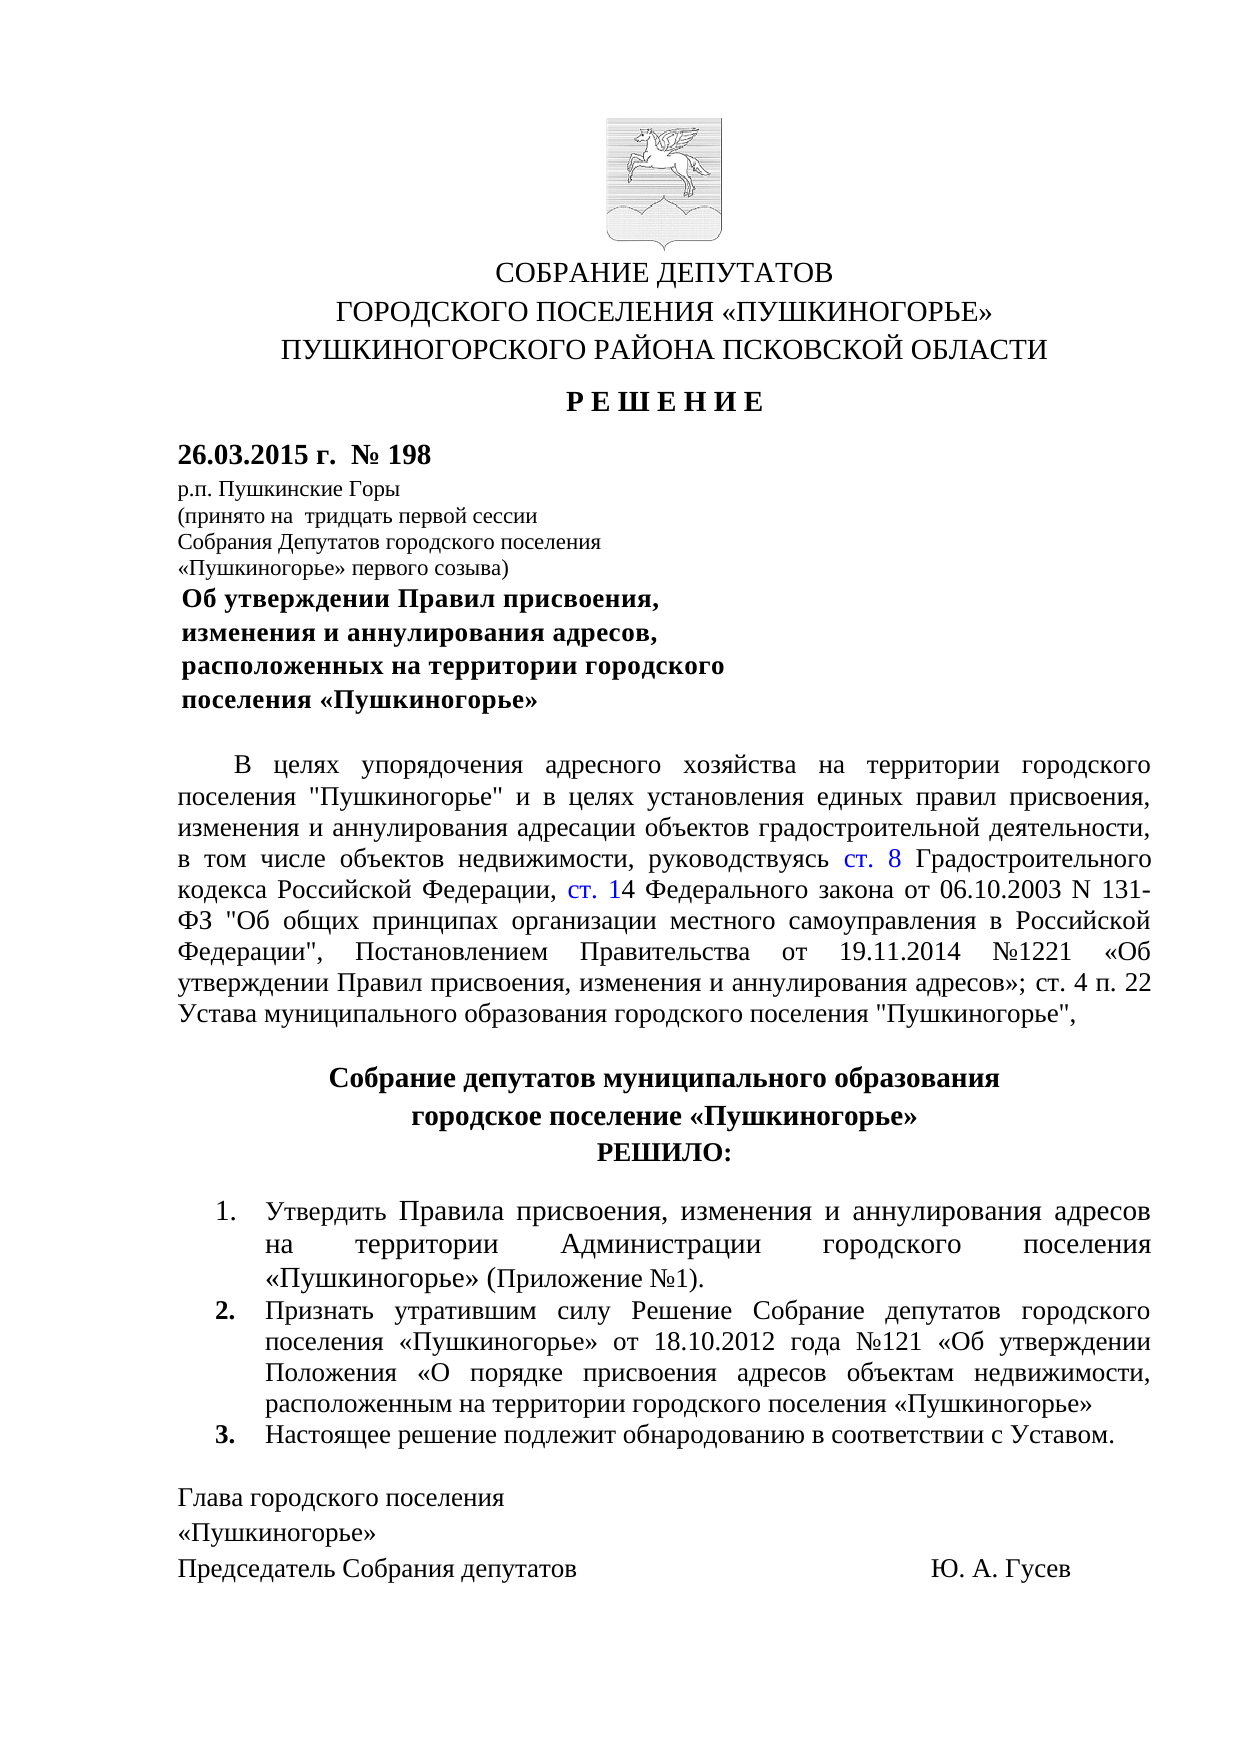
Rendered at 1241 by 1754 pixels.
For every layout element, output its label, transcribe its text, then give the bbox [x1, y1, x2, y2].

text В целях упорядочения адресного хозяйства на территории городского поселения "Пушкиногорье" и в целях установления единых правил присвоения, изменения и аннулирования адресации объектов градостроительной деятельности, в том числе объектов недвижимости, руководствуясь ст. 8 Градостроительного кодекса Российской Федерации, ст. 14 Федерального закона от 06.10.2003 N 131-ФЗ "Об общих принципах организации местного самоуправления в Российской Федерации", Постановлением Правительства от 19.11.2014 №1221 «Об утверждении Правил присвоения, изменения и аннулирования адресов»; ст. 4 п. 22 Устава муниципального образования городского поселения "Пушкиногорье", [177, 748, 1152, 1029]
list Утвердить Правила присвоения, изменения и аннулирования адресов на территории Администрации городского поселения «Пушкиногорье» (Приложение №1). [215, 1193, 399, 1294]
text ГОРОДСКОГО ПОСЕЛЕНИЯ «ПУШКИНОГОРЬЕ» [177, 294, 1152, 327]
text «Пушкиногорье» первого созыва) [177, 554, 1152, 581]
text Собрания Депутатов городского поселения [177, 528, 1152, 554]
text Собрание депутатов муниципального образования городское поселение «Пушкиногорье» РЕШИЛО: [177, 1060, 1152, 1168]
text СОБРАНИЕ ДЕПУТАТОВ [177, 255, 1152, 289]
text (принято на тридцать первой сессии [177, 502, 1152, 528]
text Об утверждении Правил присвоения, изменения и аннулирования адресов, расположенных на территории городского поселения «Пушкиногорье» [181, 581, 781, 715]
list Настоящее решение подлежит обнародованию в соответствии с Уставом. [215, 1418, 1152, 1449]
text ПУШКИНОГОРСКОГО РАЙОНА ПСКОВСКОЙ ОБЛАСТИ [177, 332, 1152, 366]
list Признать утратившим силу Решение Собрание депутатов городского поселения «Пушкиногорье» от 18.10.2012 года №121 «Об утверждении Положения «О порядке присвоения адресов объектам недвижимости, расположенным на территории городского поселения «Пушкиногорье» [215, 1294, 1152, 1418]
text Глава городского поселения «Пушкиногорье» Председатель Собрания депутатов Ю. А. Гусев [177, 1481, 1152, 1583]
text 26.03.2015 г. № 198 [177, 437, 1152, 470]
text Р Е Ш Е Н И Е [177, 384, 1152, 418]
text р.п. Пушкинские Горы [177, 475, 1152, 502]
list Утвердить Правила присвоения, изменения и аннулирования адресов на территории Администрации городского поселения «Пушкиногорье» (Приложение №1). [496, 1260, 1152, 1294]
picture [606, 118, 723, 251]
